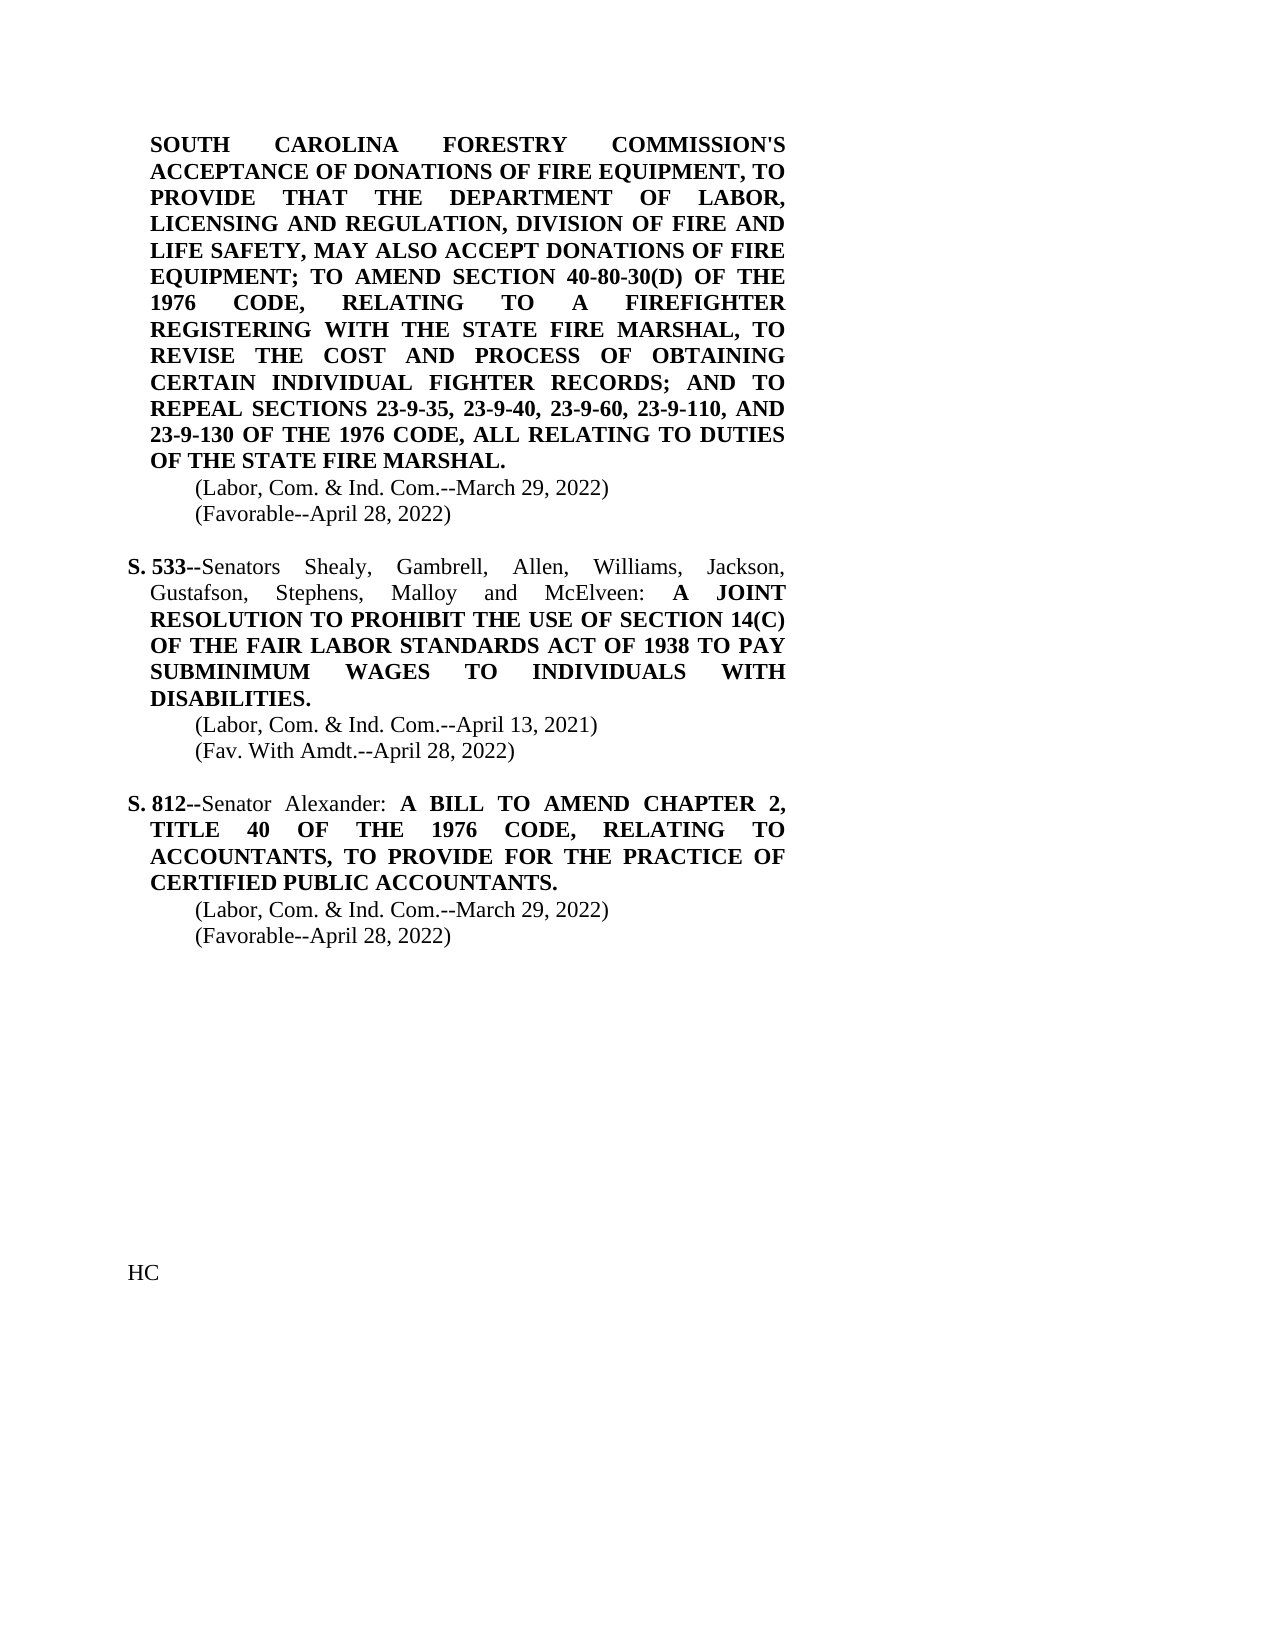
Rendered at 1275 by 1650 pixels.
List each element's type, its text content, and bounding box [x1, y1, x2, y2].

text (Favorable--April 28, 2022) [195, 922, 786, 948]
text (Labor, Com. & Ind. Com.--March 29, 2022) [195, 896, 786, 922]
text (Favorable--April 28, 2022) [195, 500, 786, 527]
text S. 533--Senators Shealy, Gambrell, Allen, Williams, Jackson, Gustafson, Stephens, Malloy and McElveen: A JOINT RESOLUTION TO PROHIBIT THE USE OF SECTION 14(C) OF THE FAIR LABOR STANDARDS ACT OF 1938 TO PAY SUBMINIMUM WAGES TO INDIVIDUALS WITH DISABILITIES. [127, 553, 786, 711]
text (Fav. With Amdt.--April 28, 2022) [195, 737, 786, 764]
text S. 812--Senator Alexander: A BILL TO AMEND CHAPTER 2, TITLE 40 OF THE 1976 CODE, RELATING TO ACCOUNTANTS, TO PROVIDE FOR THE PRACTICE OF CERTIFIED PUBLIC ACCOUNTANTS. [127, 790, 786, 896]
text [127, 131, 786, 474]
text (Labor, Com. & Ind. Com.--March 29, 2022) [195, 474, 786, 500]
text (Labor, Com. & Ind. Com.--April 13, 2021) [195, 711, 786, 737]
